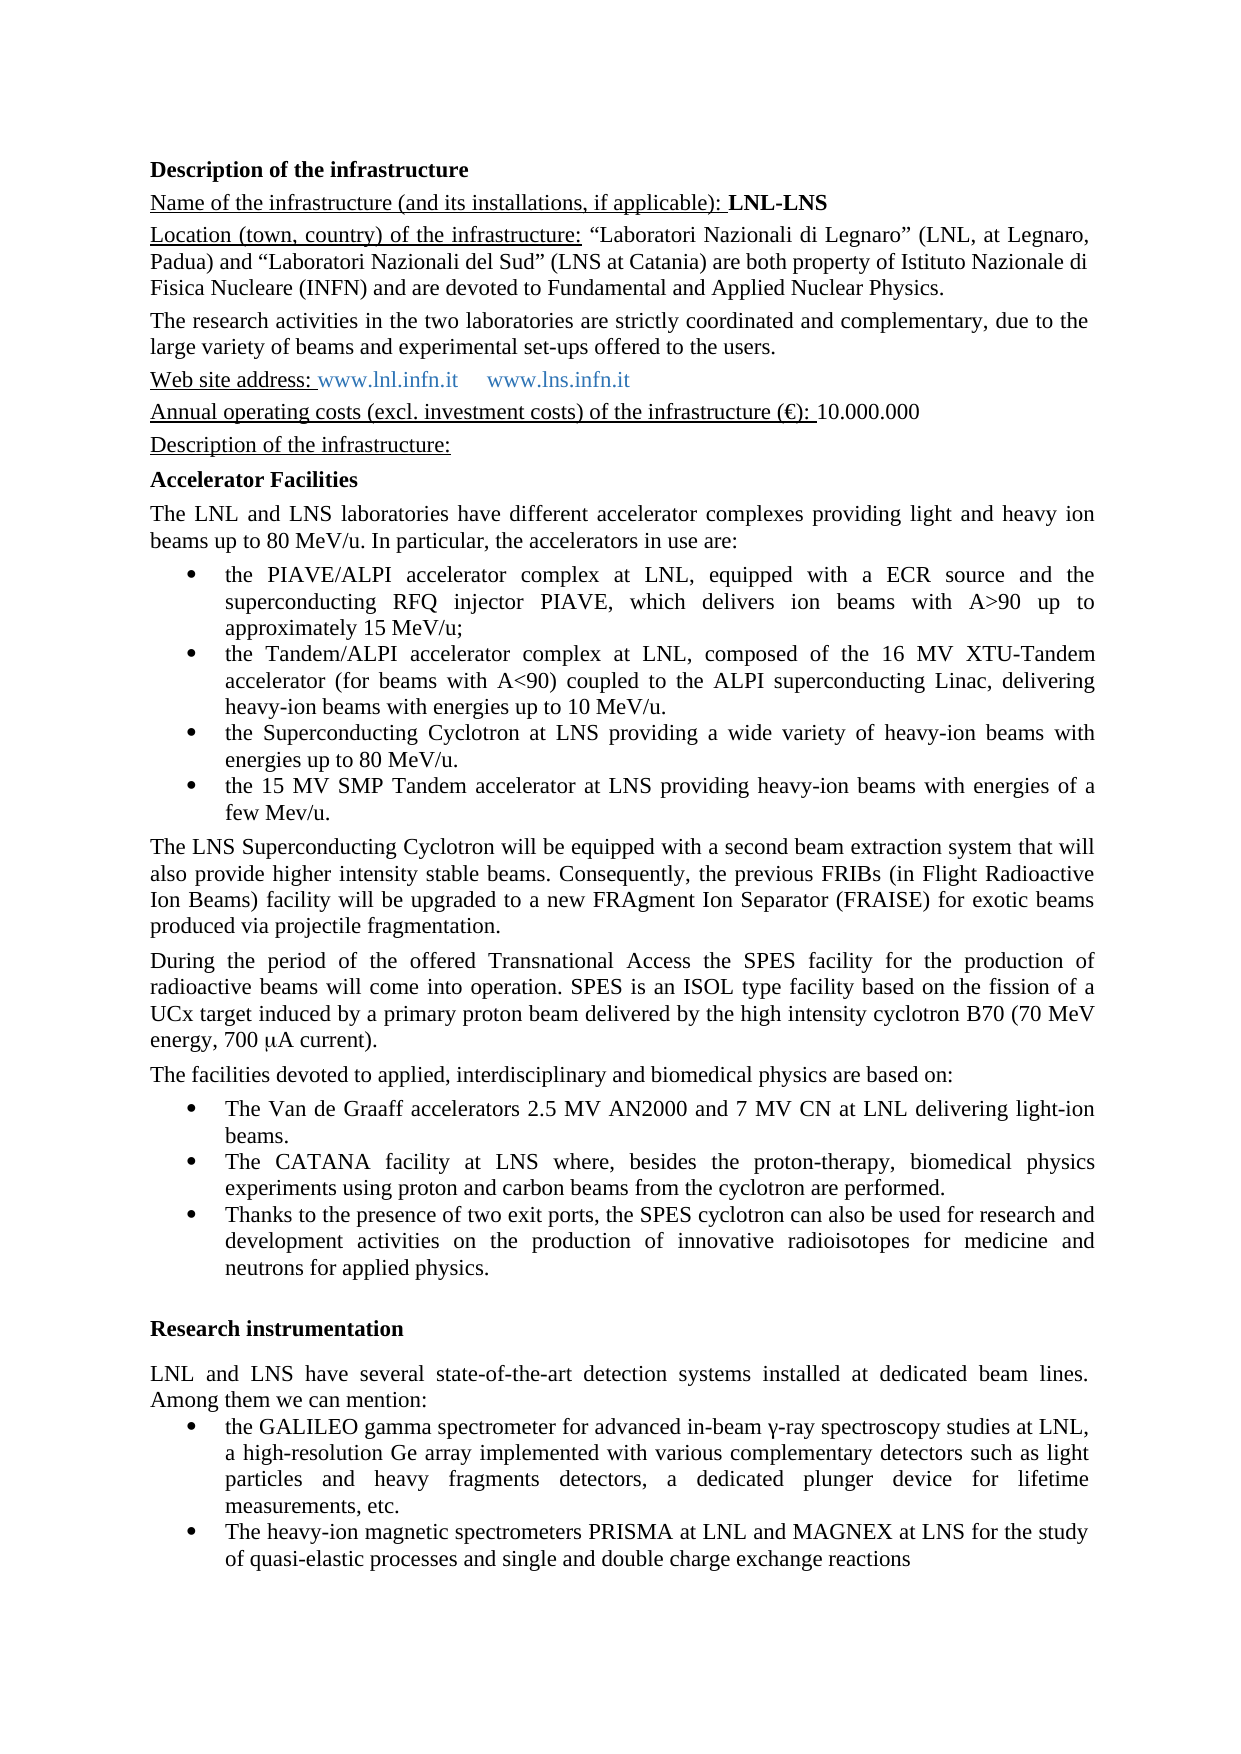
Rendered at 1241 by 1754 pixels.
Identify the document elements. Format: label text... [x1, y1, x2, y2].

text During the period of the offered Transnational Access the SPES facility for the production of radioactive beams will come into operation. SPES is an ISOL type facility based on the fission of a UCx target induced by a primary proton beam delivered by the high intensity cyclotron B70 (70 MeV energy, 700 A current). [150, 947, 1097, 1052]
list Thanks to the presence of two exit ports, the SPES cyclotron can also be used for research and development activities on the production of innovative radioisotopes for medicine and neutrons for applied physics. [187, 1201, 1097, 1280]
text Location (town, country) of the infrastructure: “Laboratori Nazionali di Legnaro” (LNL, at Legnaro, Padua) and “Laboratori Nazionali del Sud” (LNS at Catania) are both property of Istituto Nazionale di Fisica Nucleare (INFN) and are devoted to Fundamental and Applied Nuclear Physics. [150, 221, 1090, 301]
text The LNS Superconducting Cyclotron will be equipped with a second beam extraction system that will also provide higher intensity stable beams. Consequently, the previous FRIBs (in Flight Radioactive Ion Beams) facility will be upgraded to a new FRAgment Ion Separator (FRAISE) for exotic beams produced via projectile fragmentation. [150, 833, 1097, 939]
text Research instrumentation [150, 1314, 1090, 1341]
list the Superconducting Cyclotron at LNS providing a wide variety of heavy-ion beams with energies up to 80 MeV/u. [187, 719, 1097, 772]
list the GALILEO gamma spectrometer for advanced in-beam γ-ray spectroscopy studies at LNL, a high-resolution Ge array implemented with various complementary detectors such as light particles and heavy fragments detectors, a dedicated plunger device for lifetime measurements, etc. [187, 1413, 1090, 1518]
list The Van de Graaff accelerators 2.5 MV AN2000 and 7 MV CN at LNL delivering light-ion beams. [187, 1095, 1097, 1148]
list The CATANA facility at LNS where, besides the proton-therapy, biomedical physics experiments using proton and carbon beams from the cyclotron are performed. [187, 1148, 1097, 1201]
text Accelerator Facilities [150, 466, 1097, 492]
list the Tandem/ALPI accelerator complex at LNL, composed of the 16 MV XTU-Tandem accelerator (for beams with A<90) coupled to the ALPI superconducting Linac, delivering heavy-ion beams with energies up to 10 MeV/u. [187, 640, 1097, 719]
list the PIAVE/ALPI accelerator complex at LNL, equipped with a ECR source and the superconducting RFQ injector PIAVE, which delivers ion beams with A>90 up to approximately 15 MeV/u; [187, 561, 1097, 640]
text Description of the infrastructure: [150, 431, 1097, 457]
text The LNL and LNS laboratories have different accelerator complexes providing light and heavy ion beams up to 80 MeV/u. In particular, the accelerators in use are: [150, 500, 1097, 553]
text The facilities devoted to applied, interdisciplinary and biomedical physics are based on: [150, 1061, 1097, 1087]
list the 15 MV SMP Tandem accelerator at LNS providing heavy-ion beams with energies of a few Mev/u. [187, 772, 1097, 825]
text Web site address: www.lnl.infn.it www.lns.infn.it [150, 366, 1090, 392]
text Description of the infrastructure [150, 156, 1090, 183]
text Annual operating costs (excl. investment costs) of the infrastructure (€): 10.000.000 [150, 398, 1090, 425]
text LNL and LNS have several state-of-the-art detection systems installed at dedicated beam lines. Among them we can mention: [150, 1360, 1090, 1413]
text Name of the infrastructure (and its installations, if applicable): LNL-LNS [150, 189, 1090, 215]
list The heavy-ion magnetic spectrometers PRISMA at LNL and MAGNEX at LNS for the study of quasi-elastic processes and single and double charge exchange reactions [187, 1518, 1090, 1571]
text The research activities in the two laboratories are strictly coordinated and complementary, due to the large variety of beams and experimental set-ups offered to the users. [150, 307, 1090, 359]
